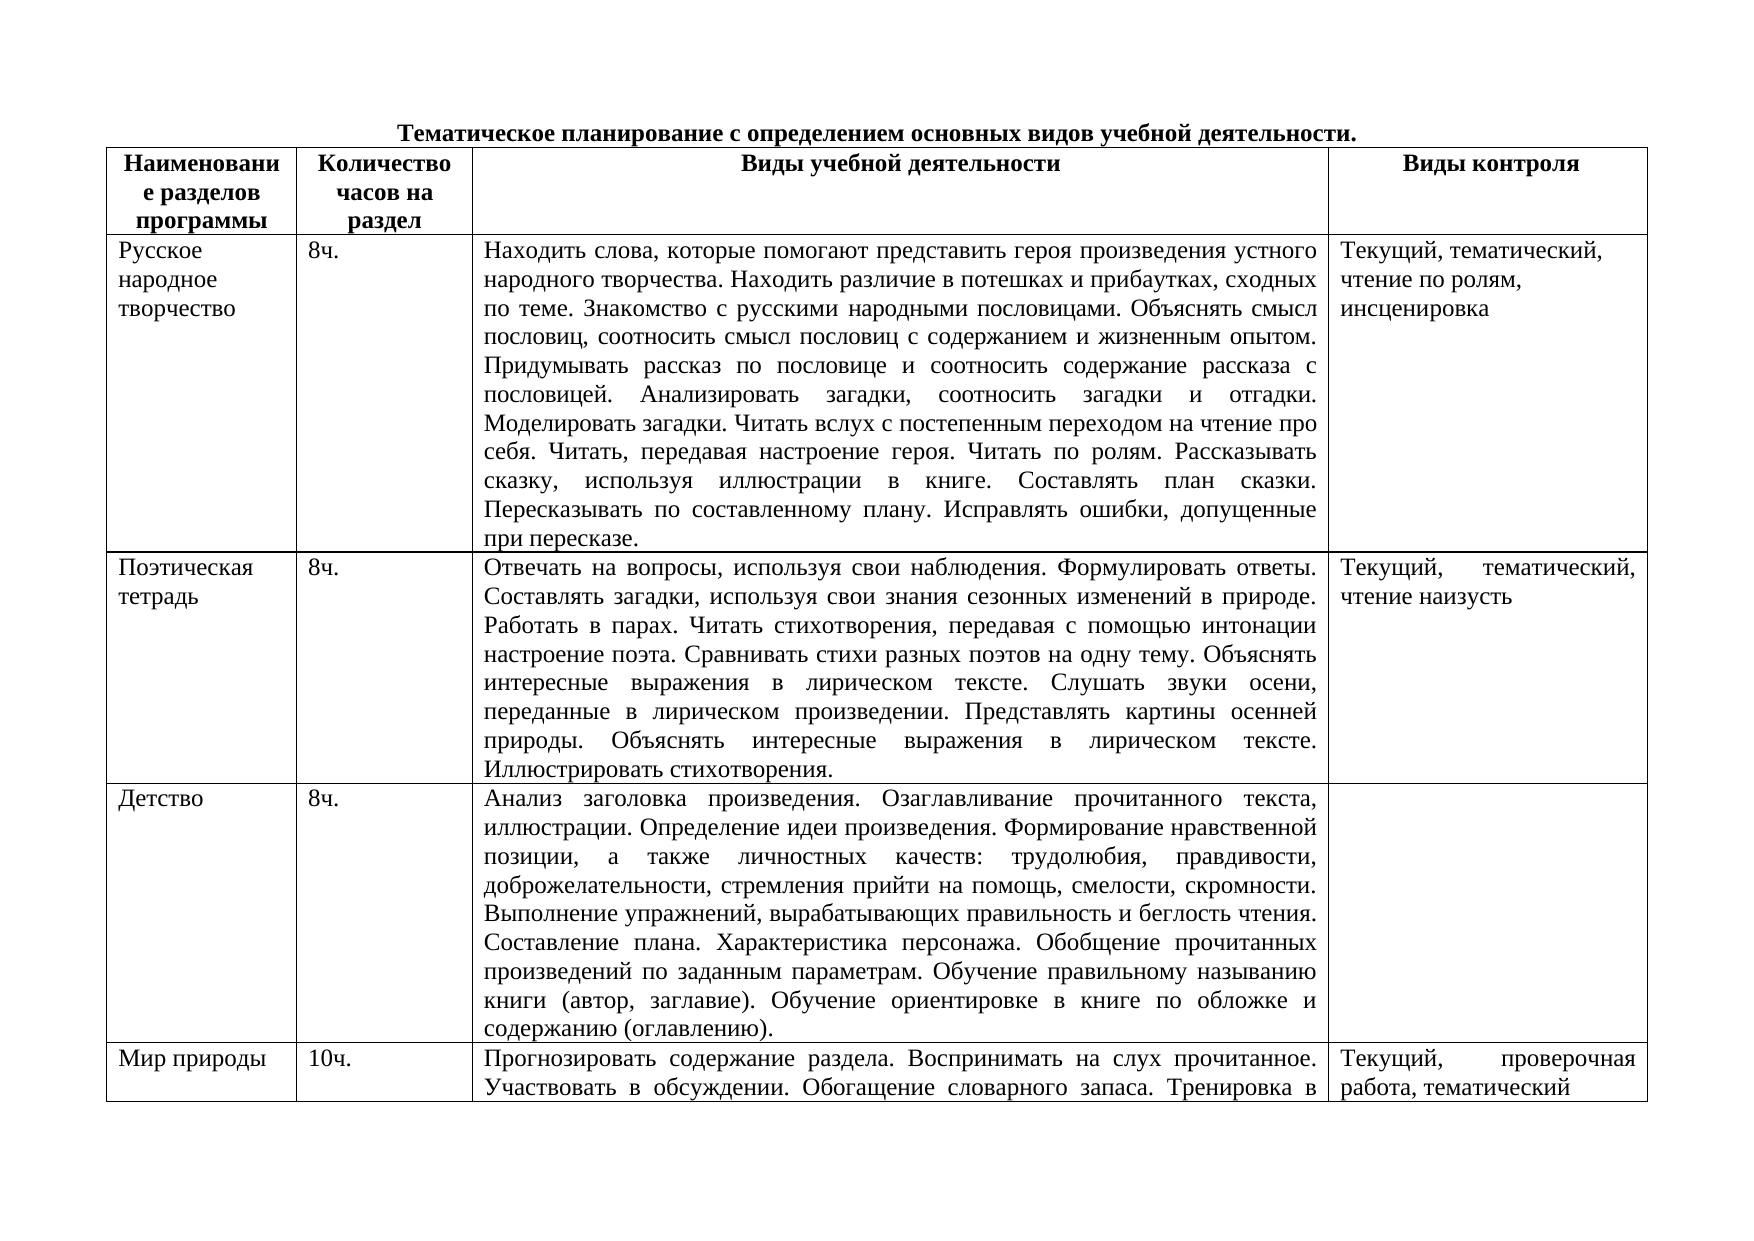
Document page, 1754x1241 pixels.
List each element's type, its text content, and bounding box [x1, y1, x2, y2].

table_cell Русское народное творчество [107, 235, 296, 551]
table_cell Находить слова, которые помогают представить героя произведения устного народного творчества. Находить различие в потешках и прибаутках, сходных по теме. Знакомство с русскими народными пословицами. Объяснять смысл пословиц, соотносить смысл пословиц с содержанием и жизненным опытом. Придумывать рассказ по пословице и соотносить содержание рассказа с пословицей. Анализировать загадки, соотносить загадки и отгадки. Моделировать загадки. Читать вслух с постепенным переходом на чтение про себя. Читать, передавая настроение героя. Читать по ролям. Рассказывать сказку, используя иллюстрации в книге. Составлять план сказки. Пересказывать по составленному плану. Исправлять ошибки, допущенные при пересказе. [473, 235, 1328, 551]
table_cell Поэтическая тетрадь [107, 553, 296, 782]
text Тематическое планирование с определением основных видов учебной деятельности. [118, 118, 1636, 147]
table_cell Мир природы [107, 1043, 296, 1101]
table_header Виды учебной деятельности [473, 148, 1328, 234]
table_cell 8ч. [297, 235, 472, 551]
table_header Наименование разделов программы [107, 148, 296, 234]
table_cell 8ч. [297, 553, 472, 782]
table_cell [1329, 784, 1647, 1042]
table_header Виды контроля [1329, 148, 1647, 234]
table_cell Текущий, тематический, чтение наизусть [1329, 553, 1647, 782]
table_header Количество часов на раздел [297, 148, 472, 234]
table_cell Текущий, тематический, чтение по ролям, инсценировка [1329, 235, 1647, 551]
table_cell 8ч. [297, 784, 472, 1042]
table_cell Анализ заголовка произведения. Озаглавливание прочитанного текста, иллюстрации. Определение идеи произведения. Формирование нравственной позиции, а также личностных качеств: трудолюбия, правдивости, доброжелательности, стремления прийти на помощь, смелости, скромности. Выполнение упражнений, вырабатывающих правильность и беглость чтения. Составление плана. Характеристика персонажа. Обобщение прочитанных произведений по заданным параметрам. Обучение правильному называнию книги (автор, заглавие). Обучение ориентировке в книге по обложке и содержанию (оглавлению). [473, 784, 1328, 1042]
table_cell Отвечать на вопросы, используя свои наблюдения. Формулировать ответы. Составлять загадки, используя свои знания сезонных изменений в природе. Работать в парах. Читать стихотворения, передавая с помощью интонации настроение поэта. Сравнивать стихи разных поэтов на одну тему. Объяснять интересные выражения в лирическом тексте. Слушать звуки осени, переданные в лирическом произведении. Представлять картины осенней природы. Объяснять интересные выражения в лирическом тексте. Иллюстрировать стихотворения. [473, 553, 1328, 782]
table_cell 10ч. [297, 1043, 472, 1101]
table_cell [473, 1043, 1328, 1101]
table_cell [1329, 1043, 1647, 1101]
table_cell Детство [107, 784, 296, 1042]
